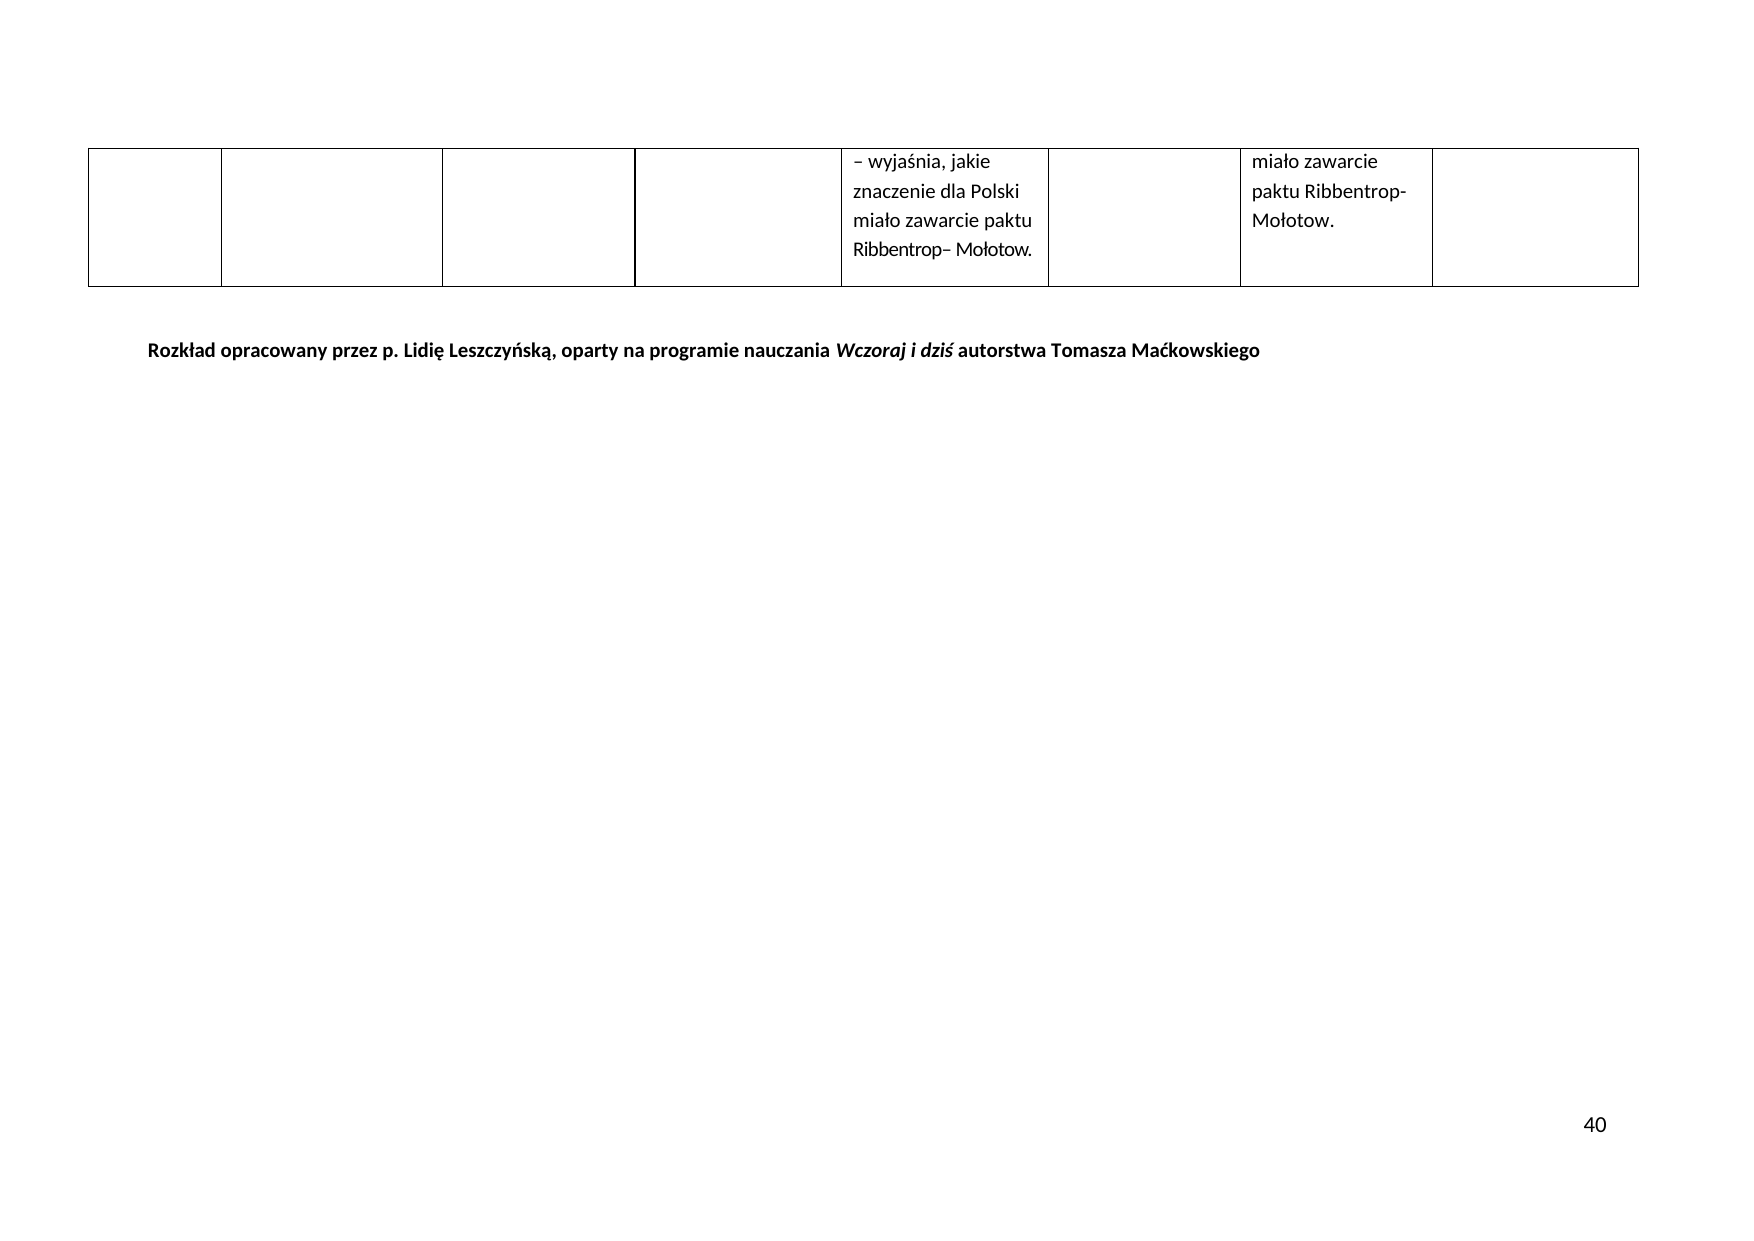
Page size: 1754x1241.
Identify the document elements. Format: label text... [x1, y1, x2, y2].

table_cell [636, 149, 841, 286]
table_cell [1049, 149, 1240, 286]
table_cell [222, 149, 442, 286]
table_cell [1433, 149, 1638, 286]
text Rozkład opracowany przez p. Lidię Leszczyńską, oparty na programie nauczania Wczoraj i dziś autorstwa Tomasza Maćkowskiego [148, 337, 1606, 363]
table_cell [1241, 149, 1432, 286]
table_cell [443, 149, 634, 286]
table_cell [89, 149, 221, 286]
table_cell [842, 149, 1048, 286]
